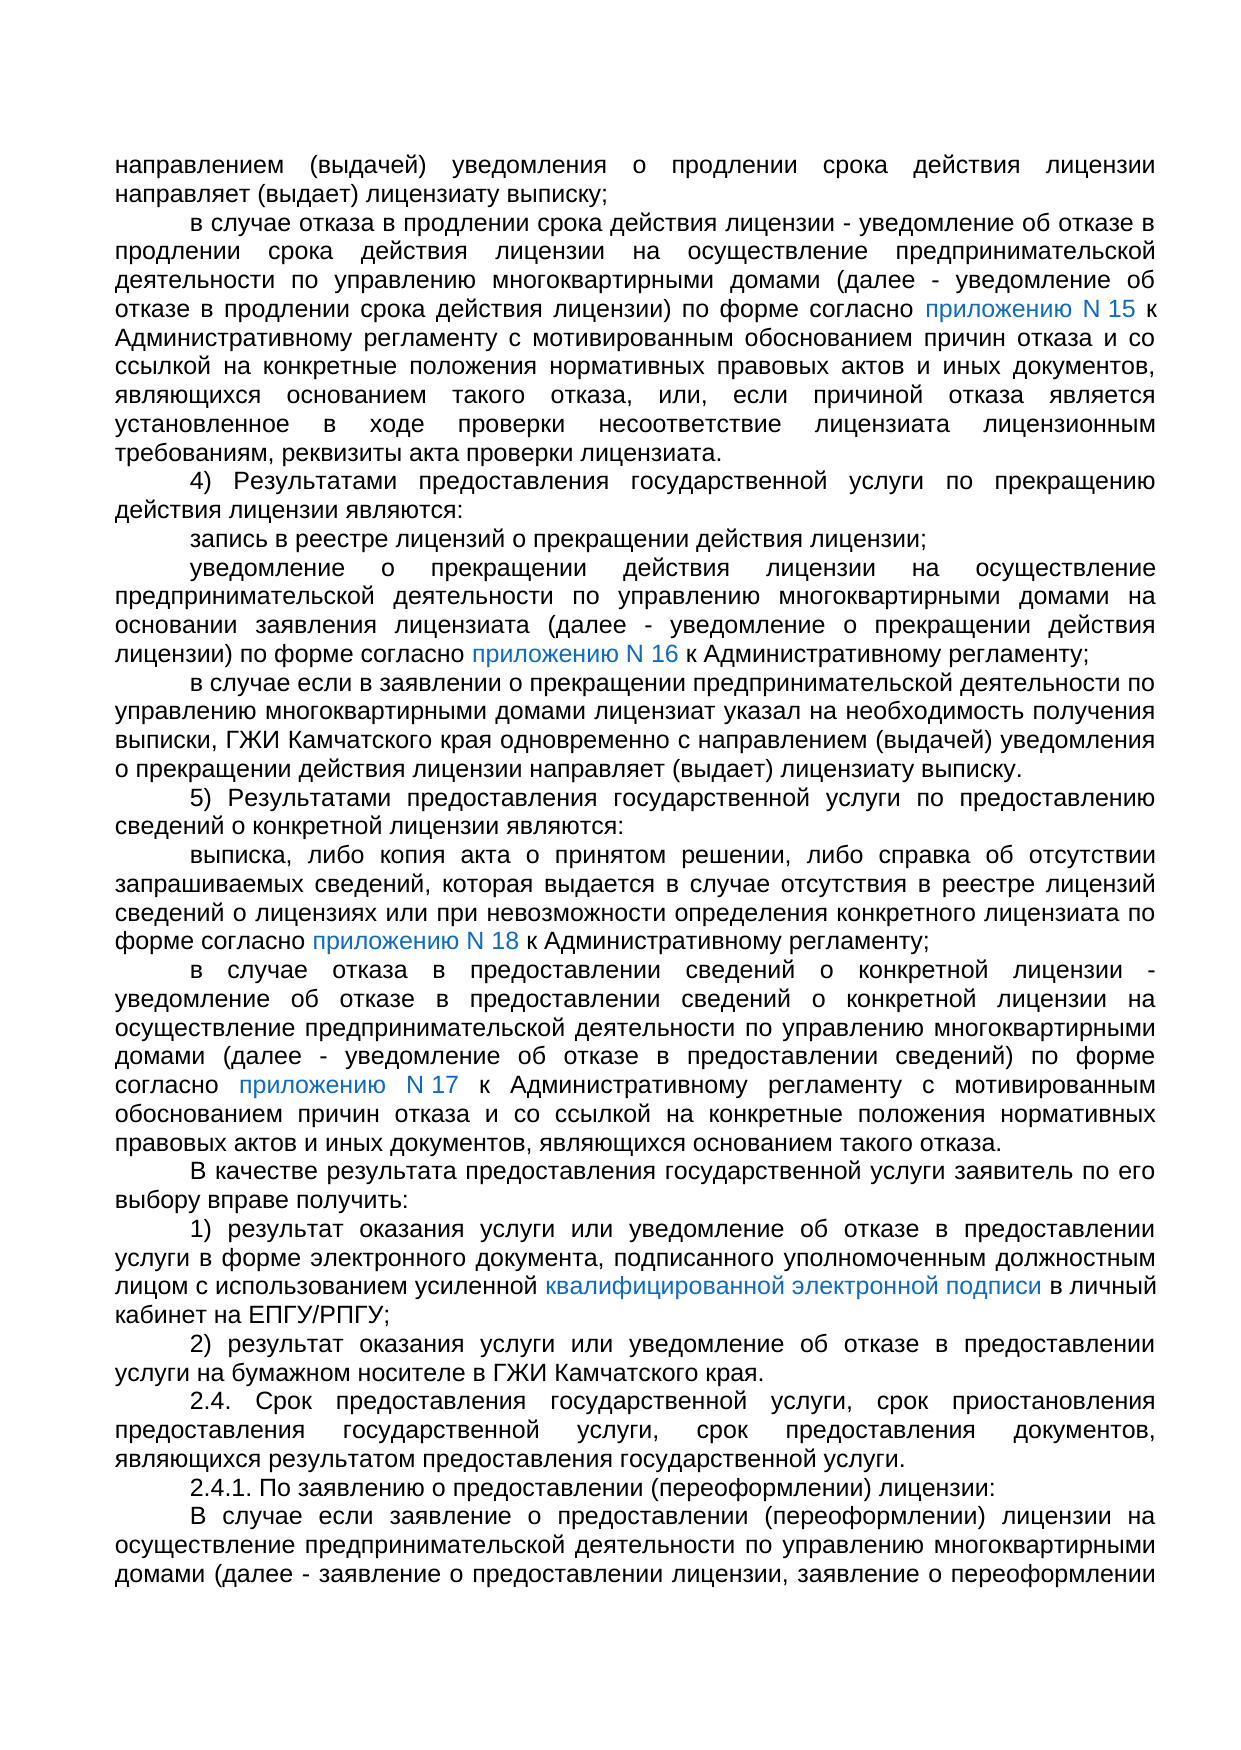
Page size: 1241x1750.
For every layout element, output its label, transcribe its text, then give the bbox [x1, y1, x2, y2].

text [114, 1501, 1157, 1587]
text 2) результат оказания услуги или уведомление об отказе в предоставлении услуги на бумажном носителе в ГЖИ Камчатского края. [114, 1329, 1157, 1386]
text 2.4. Срок предоставления государственной услуги, срок приостановления предоставления государственной услуги, срок предоставления документов, являющихся результатом предоставления государственной услуги. [114, 1386, 1157, 1472]
text 4) Результатами предоставления государственной услуги по прекращению действия лицензии являются: [114, 466, 1157, 524]
text 1) результат оказания услуги или уведомление об отказе в предоставлении услуги в форме электронного документа, подписанного уполномоченным должностным лицом с использованием усиленной квалифицированной электронной подписи в личный кабинет на ЕПГУ/РПГУ; [114, 1214, 1157, 1329]
text 2.4.1. По заявлению о предоставлении (переоформлении) лицензии: [114, 1472, 1157, 1501]
text выписка, либо копия акта о принятом решении, либо справка об отсутствии запрашиваемых сведений, которая выдается в случае отсутствия в реестре лицензий сведений о лицензиях или при невозможности определения конкретного лицензиата по форме согласно приложению N 18 к Административному регламенту; [114, 840, 1157, 955]
text уведомление о прекращении действия лицензии на осуществление предпринимательской деятельности по управлению многоквартирными домами на основании заявления лицензиата (далее - уведомление о прекращении действия лицензии) по форме согласно приложению N 16 к Административному регламенту; [114, 552, 1157, 667]
text В качестве результата предоставления государственной услуги заявитель по его выбору вправе получить: [114, 1156, 1157, 1214]
text в случае отказа в предоставлении сведений о конкретной лицензии - уведомление об отказе в предоставлении сведений о конкретной лицензии на осуществление предпринимательской деятельности по управлению многоквартирными домами (далее - уведомление об отказе в предоставлении сведений) по форме согласно приложению N 17 к Административному регламенту с мотивированным обоснованием причин отказа и со ссылкой на конкретные положения нормативных правовых актов и иных документов, являющихся основанием такого отказа. [114, 955, 1157, 1156]
text 5) Результатами предоставления государственной услуги по предоставлению сведений о конкретной лицензии являются: [114, 782, 1157, 840]
text в случае если в заявлении о прекращении предпринимательской деятельности по управлению многоквартирными домами лицензиат указал на необходимость получения выписки, ГЖИ Камчатского края одновременно с направлением (выдачей) уведомления о прекращении действия лицензии направляет (выдает) лицензиату выписку. [114, 667, 1157, 782]
text в случае отказа в продлении срока действия лицензии - уведомление об отказе в продлении срока действия лицензии на осуществление предпринимательской деятельности по управлению многоквартирными домами (далее - уведомление об отказе в продлении срока действия лицензии) по форме согласно приложению N 15 к Административному регламенту с мотивированным обоснованием причин отказа и со ссылкой на конкретные положения нормативных правовых актов и иных документов, являющихся основанием такого отказа, или, если причиной отказа является установленное в ходе проверки несоответствие лицензиата лицензионным требованиям, реквизиты акта проверки лицензиата. [114, 207, 1157, 466]
text запись в реестре лицензий о прекращении действия лицензии; [114, 524, 1157, 552]
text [114, 150, 1157, 207]
